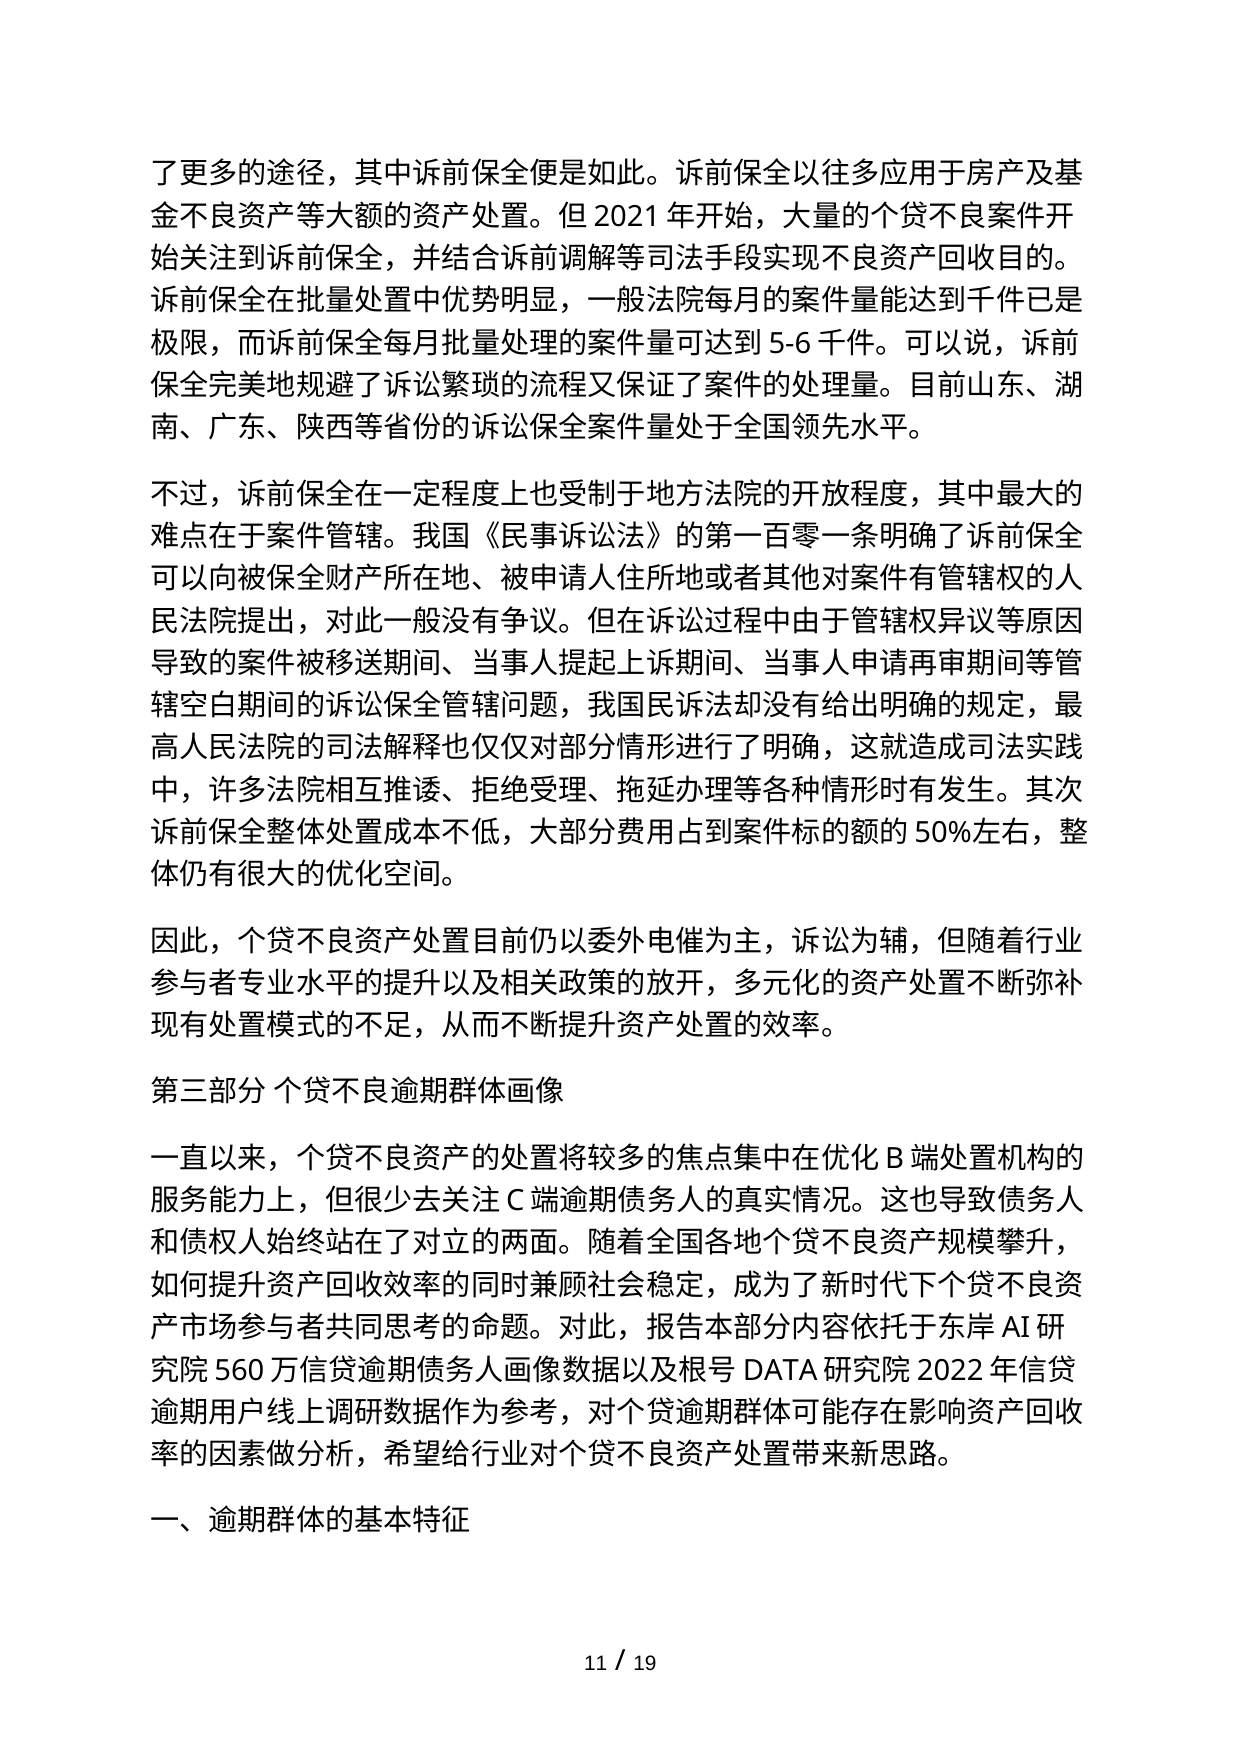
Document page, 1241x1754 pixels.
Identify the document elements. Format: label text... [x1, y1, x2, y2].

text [150, 150, 1090, 446]
text 不过，诉前保全在一定程度上也受制于地方法院的开放程度，其中最大的难点在于案件管辖。我国《民事诉讼法》的第一百零一条明确了诉前保全可以向被保全财产所在地、被申请人住所地或者其他对案件有管辖权的人民法院提出，对此一般没有争议。但在诉讼过程中由于管辖权异议等原因导致的案件被移送期间、当事人提起上诉期间、当事人申请再审期间等管辖空白期间的诉讼保全管辖问题，我国民诉法却没有给出明确的规定，最高人民法院的司法解释也仅仅对部分情形进行了明确，这就造成司法实践中，许多法院相互推诿、拒绝受理、拖延办理等各种情形时有发生。其次诉前保全整体处置成本不低，大部分费用占到案件标的额的50%左右，整体仍有很大的优化空间。 [150, 470, 1090, 893]
text 一、逾期群体的基本特征 [150, 1497, 1090, 1539]
text 第三部分 个贷不良逾期群体画像 [150, 1068, 1090, 1110]
text 一直以来，个贷不良资产的处置将较多的焦点集中在优化B端处置机构的服务能力上，但很少去关注C端逾期债务人的真实情况。这也导致债务人和债权人始终站在了对立的两面。随着全国各地个贷不良资产规模攀升，如何提升资产回收效率的同时兼顾社会稳定，成为了新时代下个贷不良资产市场参与者共同思考的命题。对此，报告本部分内容依托于东岸AI研究院560万信贷逾期债务人画像数据以及根号DATA研究院2022年信贷逾期用户线上调研数据作为参考，对个贷逾期群体可能存在影响资产回收率的因素做分析，希望给行业对个贷不良资产处置带来新思路。 [150, 1134, 1090, 1473]
text 因此，个贷不良资产处置目前仍以委外电催为主，诉讼为辅，但随着行业参与者专业水平的提升以及相关政策的放开，多元化的资产处置不断弥补现有处置模式的不足，从而不断提升资产处置的效率。 [150, 917, 1090, 1044]
